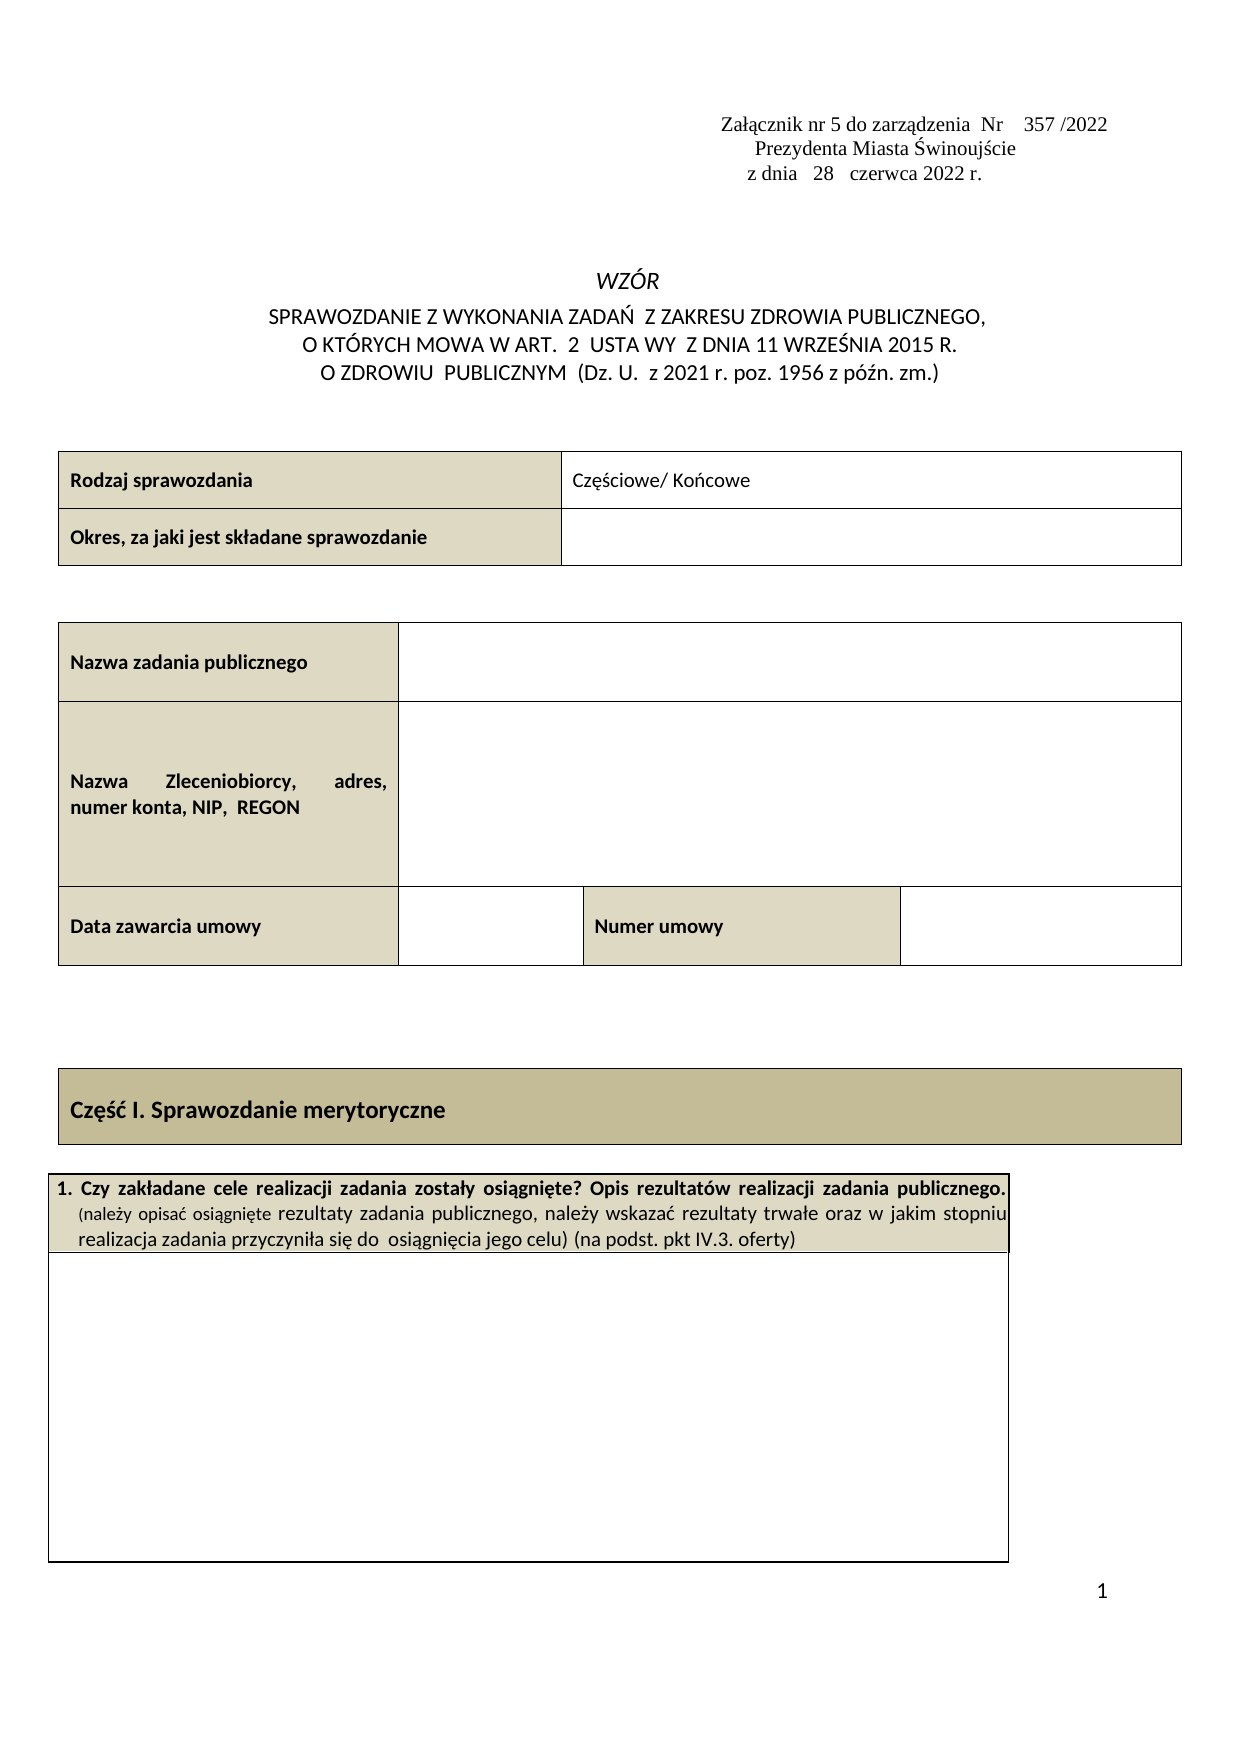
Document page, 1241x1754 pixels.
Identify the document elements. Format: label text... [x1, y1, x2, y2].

table_cell [49, 1251, 1008, 1561]
text O KTÓRYCH MOWA W ART. 2 USTA WY Z DNIA 11 WRZEŚNIA 2015 R. [148, 330, 1107, 358]
table_cell [901, 887, 1181, 965]
text Załącznik nr 5 do zarządzenia Nr 357 /2022 [148, 112, 1107, 136]
table_cell [399, 887, 583, 965]
text WZÓR [148, 265, 1107, 296]
table_header Rodzaj sprawozdania [59, 452, 561, 508]
text O ZDROWIU PUBLICZNYM (Dz. U. z 2021 r. poz. 1956 z późn. zm.) [148, 358, 1107, 386]
text Prezydenta Miasta Świnoujście [148, 136, 1107, 160]
table_header 1. Czy zakładane cele realizacji zadania zostały osiągnięte? Opis rezultatów realizacji zadania publicznego. (należy opisać osiągnięte rezultaty zadania publicznego, należy wskazać rezultaty trwałe oraz w jakim stopniu realizacja zadania przyczyniła się do osiągnięcia jego celu) (na podst. pkt IV.3. oferty) [49, 1175, 1008, 1251]
table_cell Okres, za jaki jest składane sprawozdanie [59, 509, 561, 565]
table_cell [399, 702, 1181, 886]
table_cell Numer umowy [584, 887, 900, 965]
table_header Nazwa zadania publicznego [59, 623, 398, 701]
table_cell Data zawarcia umowy [59, 887, 398, 965]
table_header [399, 623, 1181, 701]
table_header Część I. Sprawozdanie merytoryczne [59, 1069, 1181, 1144]
table_cell Nazwa Zleceniobiorcy, adres, numer konta, NIP, REGON [59, 702, 398, 886]
table_cell [562, 509, 1181, 565]
table_header Częściowe/ Końcowe [562, 452, 1181, 508]
text z dnia 28 czerwca 2022 r. [148, 160, 1107, 184]
text SPRAWOZDANIE Z WYKONANIA ZADAŃ Z ZAKRESU ZDROWIA PUBLICZNEGO, [148, 302, 1107, 330]
